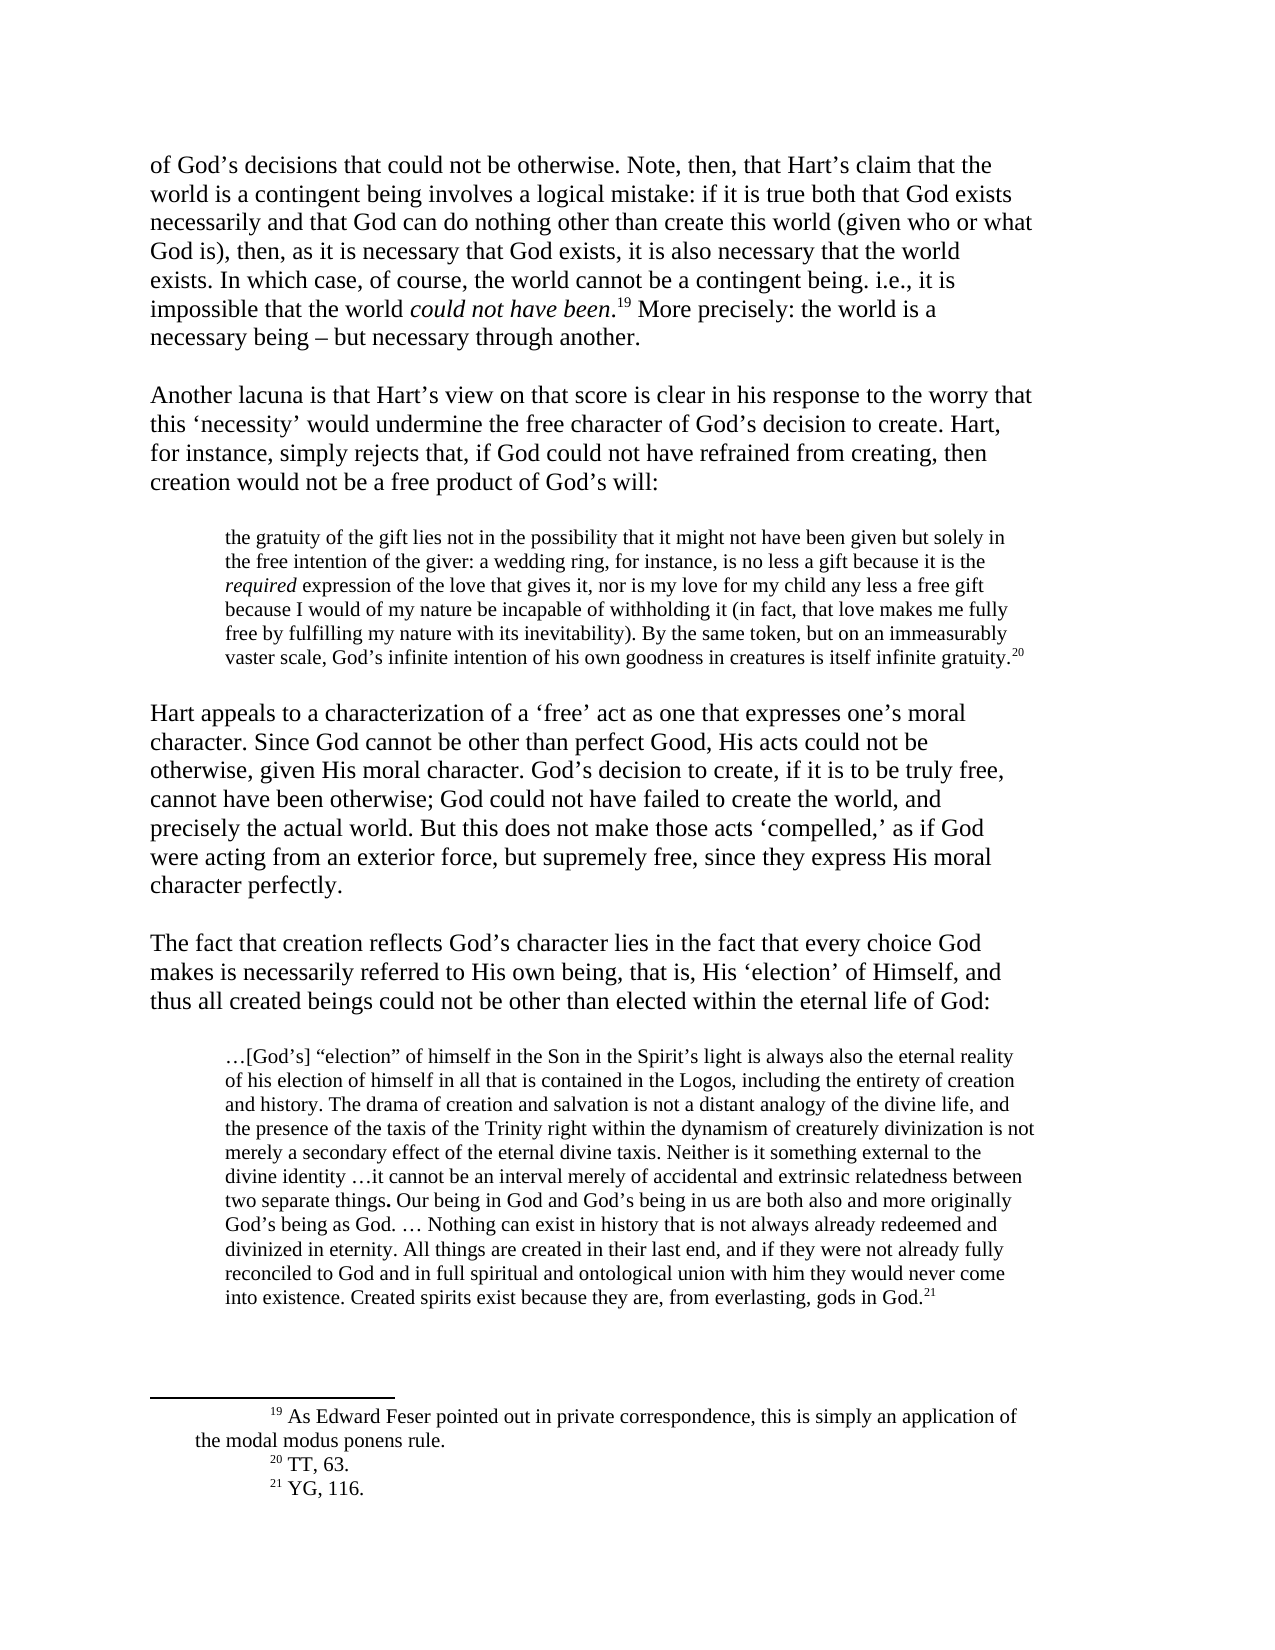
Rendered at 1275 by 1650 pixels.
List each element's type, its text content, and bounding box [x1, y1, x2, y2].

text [150, 150, 1035, 351]
text …[God’s] “election” of himself in the Son in the Spirit’s light is always also the eternal reality of his election of himself in all that is contained in the Logos, including the entirety of creation and history. The drama of creation and salvation is not a distant analogy of the divine life, and the presence of the taxis of the Trinity right within the dynamism of creaturely divinization is not merely a secondary effect of the eternal divine taxis. Neither is it something external to the divine identity …it cannot be an interval merely of accidental and extrinsic relatedness between two separate things. Our being in God and God’s being in us are both also and more originally God’s being as God. … Nothing can exist in history that is not always already redeemed and divinized in eternity. All things are created in their last end, and if they were not already fully reconciled to God and in full spiritual and ontological union with him they would never come into existence. Created spirits exist because they are, from everlasting, gods in God. [225, 1044, 1035, 1309]
text The fact that creation reflects God’s character lies in the fact that every choice God makes is necessarily referred to His own being, that is, His ‘election’ of Himself, and thus all created beings could not be other than elected within the eternal life of God: [150, 928, 1035, 1015]
text the gratuity of the gift lies not in the possibility that it might not have been given but solely in the free intention of the giver: a wedding ring, for instance, is no less a gift because it is the required expression of the love that gives it, nor is my love for my child any less a free gift because I would of my nature be incapable of withholding it (in fact, that love makes me fully free by fulfilling my nature with its inevitability). By the same token, but on an immeasurably vaster scale, God’s infinite intention of his own goodness in creatures is itself infinite gratuity. [225, 524, 1035, 669]
text Another lacuna is that Hart’s view on that score is clear in his response to the worry that this ‘necessity’ would undermine the free character of God’s decision to create. Hart, for instance, simply rejects that, if God could not have refrained from creating, then creation would not be a free product of God’s will: [150, 380, 1035, 495]
text Hart appeals to a characterization of a ‘free’ act as one that expresses one’s moral character. Since God cannot be other than perfect Good, His acts could not be otherwise, given His moral character. God’s decision to create, if it is to be truly free, cannot have been otherwise; God could not have failed to create the world, and precisely the actual world. But this does not make those acts ‘compelled,’ as if God were acting from an exterior force, but supremely free, since they express His moral character perfectly. [150, 698, 1035, 899]
